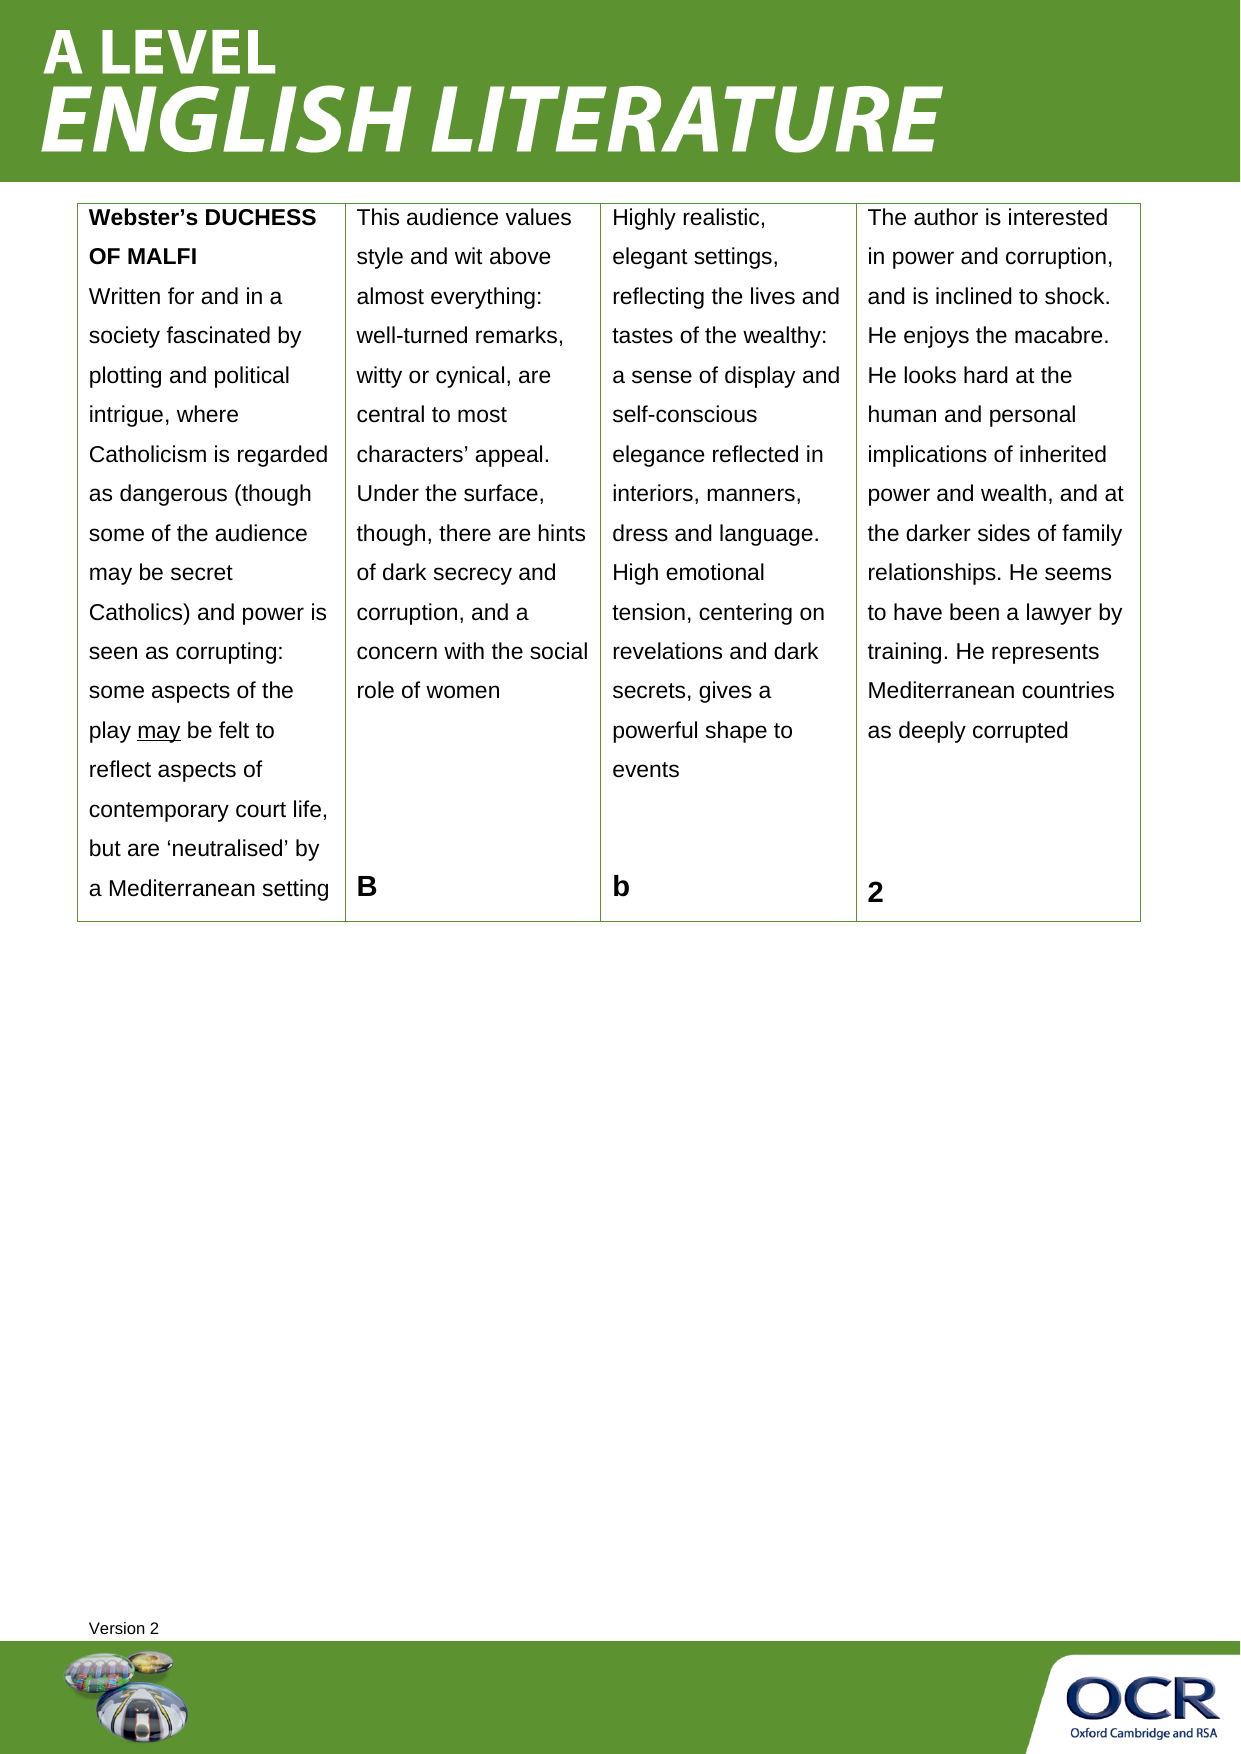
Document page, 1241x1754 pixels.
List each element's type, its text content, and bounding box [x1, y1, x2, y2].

table_header The author is interested in power and corruption, and is inclined to shock. He enjoys the macabre. He looks hard at the human and personal implications of inherited power and wealth, and at the darker sides of family relationships. He seems to have been a lawyer by training. He represents Mediterranean countries as deeply corrupted 2 [857, 204, 1140, 921]
picture [0, 0, 1241, 182]
picture [0, 1641, 1241, 1754]
table_header Highly realistic, elegant settings, reflecting the lives and tastes of the wealthy: a sense of display and self-conscious elegance reflected in interiors, manners, dress and language. High emotional tension, centering on revelations and dark secrets, gives a powerful shape to events b [601, 204, 856, 921]
table_header Webster’s DUCHESS OF MALFI Written for and in a society fascinated by plotting and political intrigue, where Catholicism is regarded as dangerous (though some of the audience may be secret Catholics) and power is seen as corrupting: some aspects of the play may be felt to reflect aspects of contemporary court life, but are ‘neutralised’ by a Mediterranean setting [78, 204, 345, 921]
table_header This audience values style and wit above almost everything: well-turned remarks, witty or cynical, are central to most characters’ appeal. Under the surface, though, there are hints of dark secrecy and corruption, and a concern with the social role of women B [346, 204, 600, 921]
